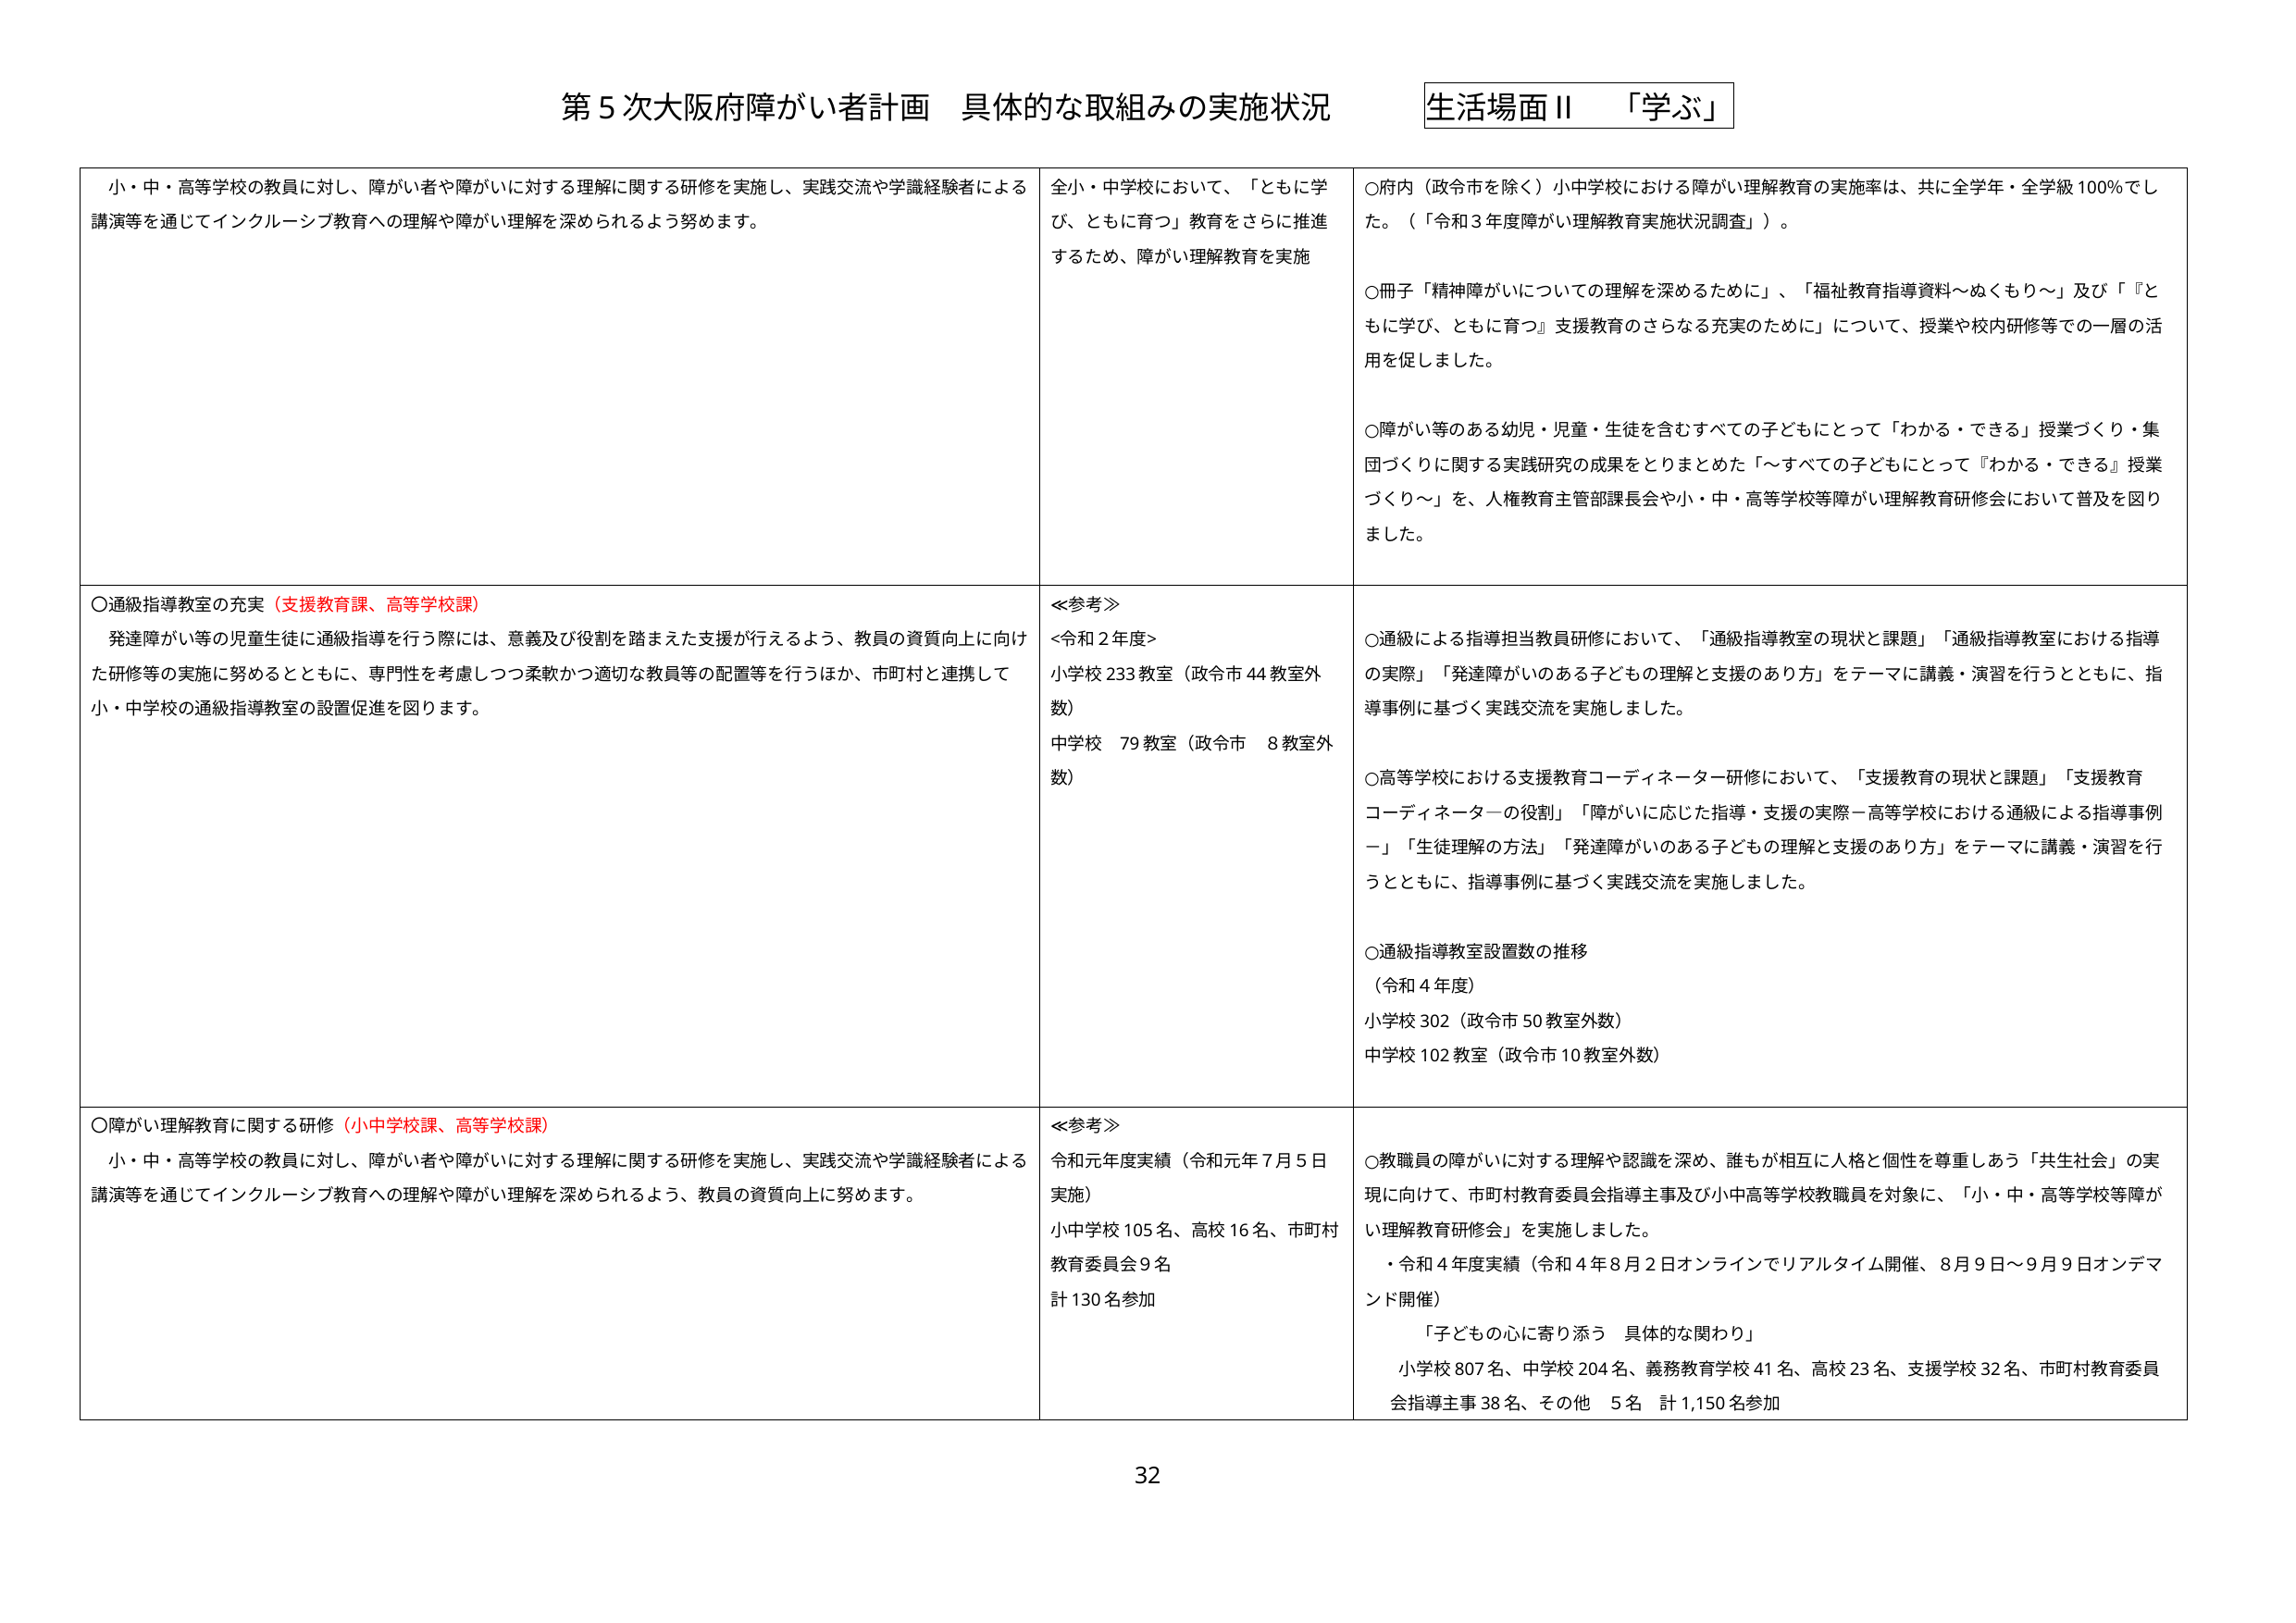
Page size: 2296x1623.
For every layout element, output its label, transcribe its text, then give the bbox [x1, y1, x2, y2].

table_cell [81, 168, 1039, 585]
table_cell ○通級による指導担当教員研修において、「通級指導教室の現状と課題」「通級指導教室における指導の実際」「発達障がいのある子どもの理解と支援のあり方」をテーマに講義・演習を行うとともに、指導事例に基づく実践交流を実施しました。 ○高等学校における支援教育コーディネーター研修において、「支援教育の現状と課題」「支援教育コーディネータ―の役割」「障がいに応じた指導・支援の実際－高等学校における通級による指導事例－」「生徒理解の方法」「発達障がいのある子どもの理解と支援のあり方」をテーマに講義・演習を行うとともに、指導事例に基づく実践交流を実施しました。 ○通級指導教室設置数の推移 （令和４年度） 小学校302（政令市50教室外数） 中学校102教室（政令市10教室外数） [1354, 586, 2187, 1107]
table_cell ≪参考≫ <令和２年度> 小学校233教室（政令市44教室外数） 中学校 79教室（政令市 ８教室外数） [1040, 586, 1353, 1107]
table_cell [1354, 168, 2187, 585]
table_cell 〇通級指導教室の充実（支援教育課、高等学校課） 発達障がい等の児童生徒に通級指導を行う際には、意義及び役割を踏まえた支援が行えるよう、教員の資質向上に向けた研修等の実施に努めるとともに、専門性を考慮しつつ柔軟かつ適切な教員等の配置等を行うほか、市町村と連携して小・中学校の通級指導教室の設置促進を図ります。 [81, 586, 1039, 1107]
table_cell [1040, 1108, 1353, 1419]
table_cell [1354, 1108, 2187, 1419]
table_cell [81, 1108, 1039, 1419]
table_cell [1040, 168, 1353, 585]
